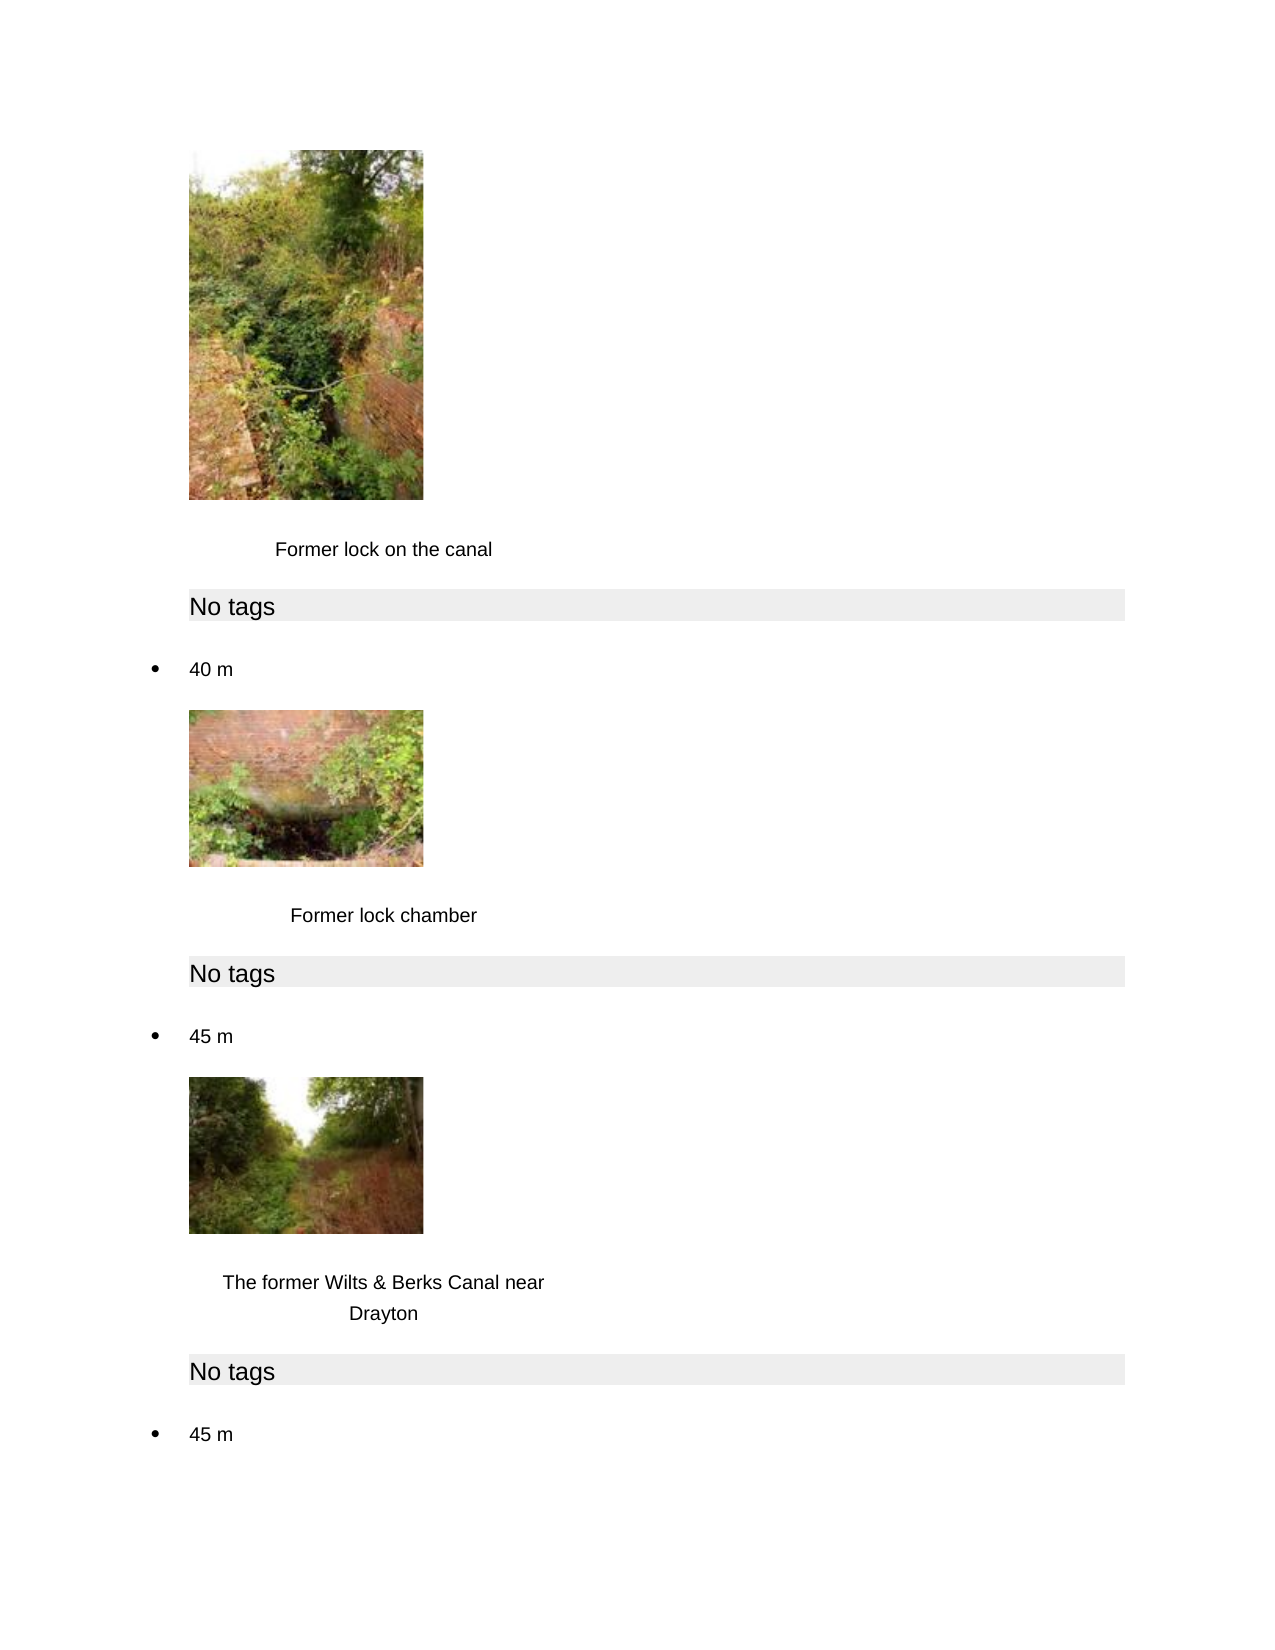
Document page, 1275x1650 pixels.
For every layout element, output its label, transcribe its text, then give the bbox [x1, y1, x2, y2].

picture [189, 710, 424, 867]
list 45 m [152, 1017, 1125, 1048]
text The former Wilts & Berks Canal near Drayton [197, 1262, 570, 1325]
list 45 m [152, 1414, 1125, 1446]
text No tags [189, 956, 1125, 987]
picture [189, 150, 424, 500]
text Former lock chamber [197, 896, 570, 927]
text No tags [189, 1354, 1125, 1385]
list 40 m [152, 650, 1125, 681]
text Former lock on the canal [197, 529, 570, 560]
text No tags [189, 589, 1125, 621]
picture [189, 1077, 424, 1234]
